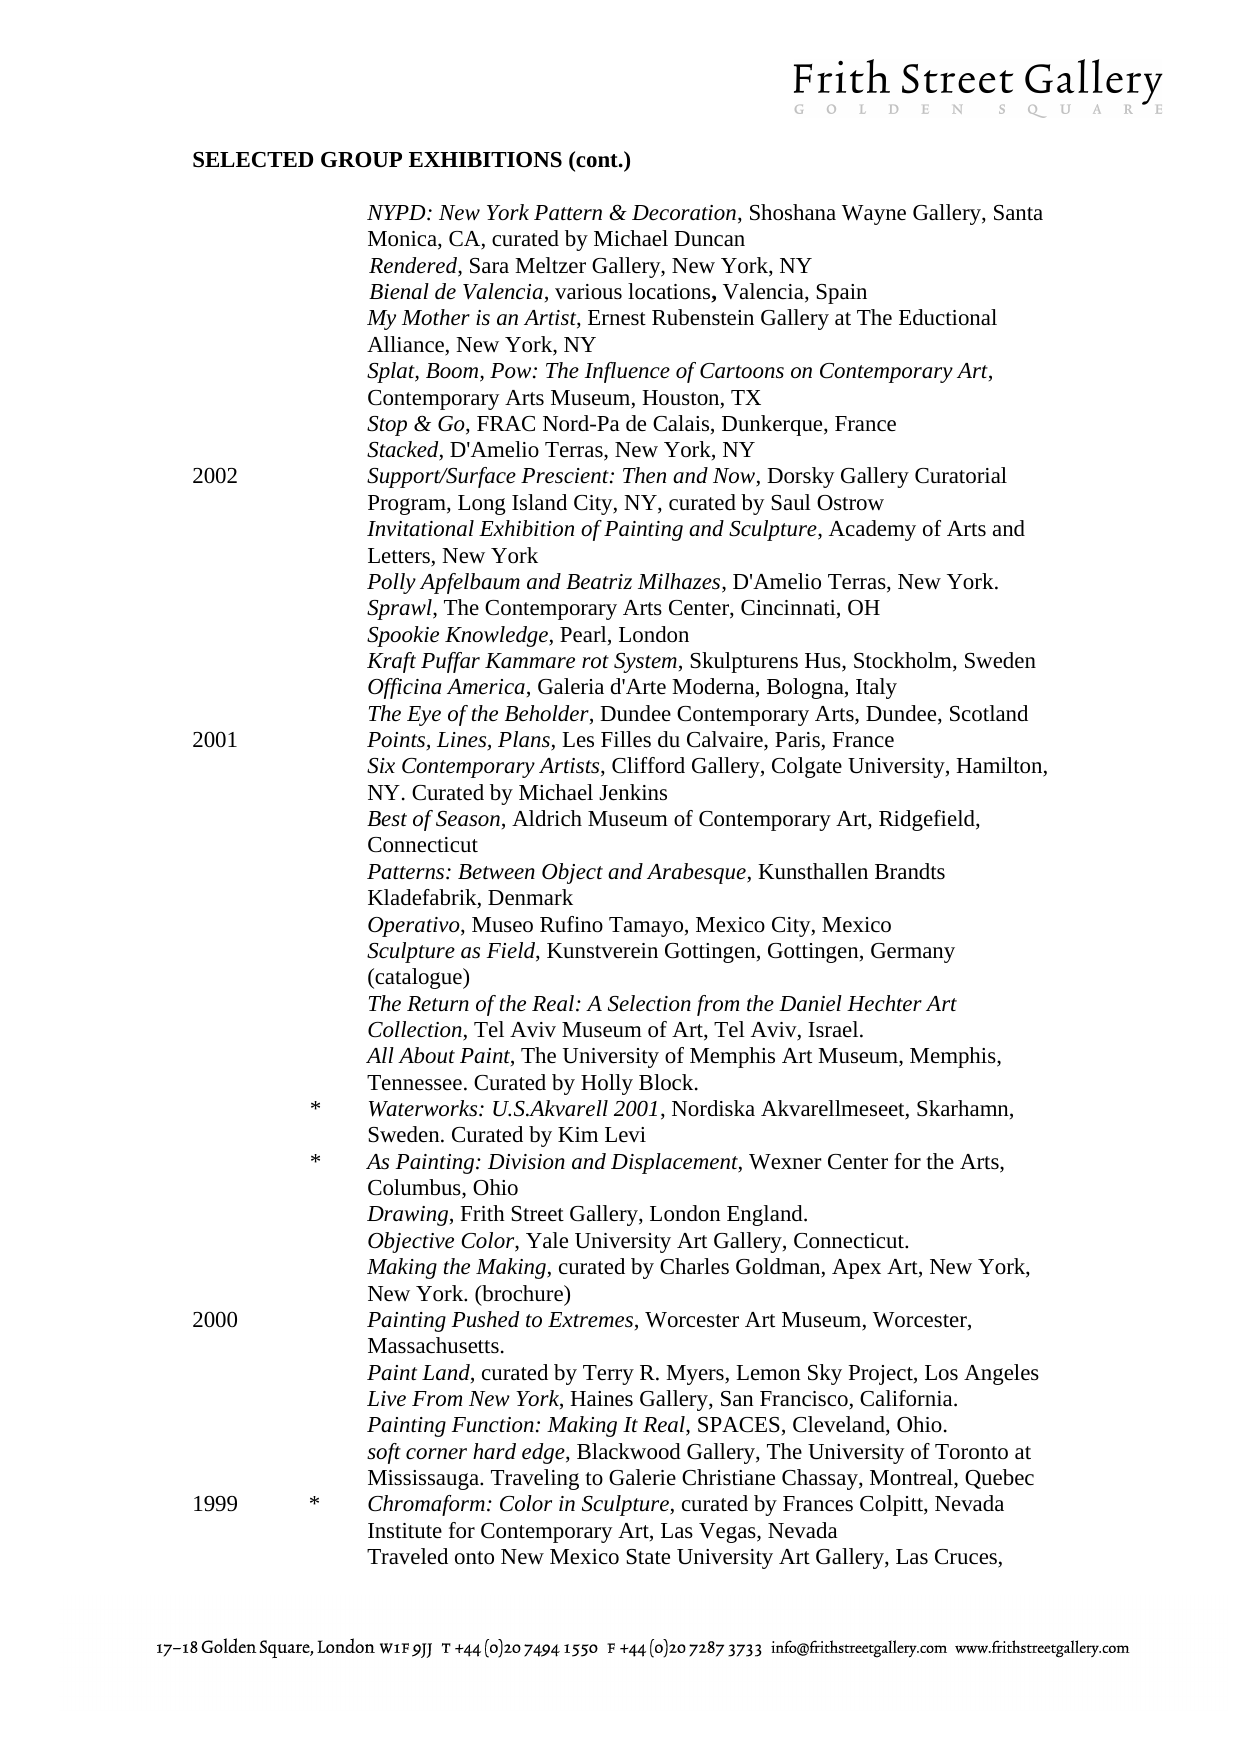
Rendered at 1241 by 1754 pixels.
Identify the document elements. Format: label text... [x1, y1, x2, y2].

picture [793, 59, 1163, 118]
text Alliance, New York, NY [367, 331, 1078, 357]
text Paint Land, curated by Terry R. Myers, Lemon Sky Project, Los Angeles [249, 1359, 1078, 1385]
text Operativo, Museo Rufino Tamayo, Mexico City, Mexico [192, 911, 1078, 937]
text 2001 Points, Lines, Plans, Les Filles du Calvaire, Paris, France [192, 726, 1078, 752]
text Six Contemporary Artists, Clifford Gallery, Colgate University, Hamilton, [249, 752, 1078, 779]
text Collection, Tel Aviv Museum of Art, Tel Aviv, Israel. [249, 1016, 1078, 1042]
text My Mother is an Artist, Ernest Rubenstein Gallery at The Eductional [367, 304, 1078, 331]
text Letters, New York [367, 542, 1078, 568]
text Patterns: Between Object and Arabesque, Kunsthallen Brandts [192, 858, 1078, 884]
text Splat, Boom, Pow: The Influence of Cartoons on Contemporary Art, [249, 357, 1078, 383]
text (catalogue) [192, 963, 1078, 990]
text Traveled onto New Mexico State University Art Gallery, Las Cruces, [192, 1543, 1078, 1569]
text Officina America, Galeria d'Arte Moderna, Bologna, Italy [192, 673, 1078, 700]
text Sprawl, The Contemporary Arts Center, Cincinnati, OH [192, 594, 1078, 621]
text Kraft Puffar Kammare rot System, Skulpturens Hus, Stockholm, Sweden [249, 647, 1078, 673]
text Institute for Contemporary Art, Las Vegas, Nevada [192, 1517, 1078, 1543]
text SELECTED GROUP EXHIBITIONS (cont.) [192, 146, 1078, 173]
text Sculpture as Field, Kunstverein Gottingen, Gottingen, Germany [249, 937, 1078, 963]
text Drawing, Frith Street Gallery, London England. [192, 1201, 1078, 1227]
text soft corner hard edge, Blackwood Gallery, The University of Toronto at Mississauga. Traveling to Galerie Christiane Chassay, Montreal, Quebec [249, 1438, 1078, 1490]
text 2002 Support/Surface Prescient: Then and Now, Dorsky Gallery Curatorial [192, 463, 1078, 489]
text The Eye of the Beholder, Dundee Contemporary Arts, Dundee, Scotland [249, 700, 1078, 726]
text NY. Curated by Michael Jenkins [249, 779, 1078, 805]
text Stop & Go, FRAC Nord-Pa de Calais, Dunkerque, France [192, 410, 1078, 436]
text All About Paint, The University of Memphis Art Museum, Memphis, [192, 1042, 1078, 1069]
text Spookie Knowledge, Pearl, London [192, 621, 1078, 647]
text Polly Apfelbaum and Beatriz Milhazes, D'Amelio Terras, New York. [192, 568, 1078, 594]
text Objective Color, Yale University Art Gallery, Connecticut. [192, 1227, 1078, 1253]
text Program, Long Island City, NY, curated by Saul Ostrow [192, 489, 1078, 515]
text Stacked, D'Amelio Terras, New York, NY [192, 436, 1078, 463]
text Invitational Exhibition of Painting and Sculpture, Academy of Arts and [367, 515, 1078, 542]
text Best of Season, Aldrich Museum of Contemporary Art, Ridgefield, Connecticut [367, 805, 1078, 858]
text Painting Function: Making It Real, SPACES, Cleveland, Ohio. [192, 1411, 1078, 1438]
text * Waterworks: U.S.Akvarell 2001, Nordiska Akvarellmeseet, Skarhamn, [192, 1095, 1078, 1121]
text * As Painting: Division and Displacement, Wexner Center for the Arts, Columbus, Ohio [249, 1148, 1078, 1201]
text Live From New York, Haines Gallery, San Francisco, California. [249, 1385, 1078, 1411]
text Contemporary Arts Museum, Houston, TX [249, 383, 1078, 410]
text Making the Making, curated by Charles Goldman, Apex Art, New York, [249, 1253, 1078, 1279]
text Rendered, Sara Meltzer Gallery, New York, NY [192, 252, 1078, 278]
text Kladefabrik, Denmark [367, 884, 1078, 911]
text Tennessee. Curated by Holly Block. [249, 1069, 1078, 1095]
text Monica, CA, curated by Michael Duncan [367, 225, 1078, 252]
text The Return of the Real: A Selection from the Daniel Hechter Art [192, 990, 1078, 1016]
text 2000 Painting Pushed to Extremes, Worcester Art Museum, Worcester, [192, 1306, 1078, 1332]
text New York. (brochure) [249, 1279, 1078, 1306]
text 1999 * Chromaform: Color in Sculpture, curated by Frances Colpitt, Nevada [192, 1490, 1078, 1517]
text Sweden. Curated by Kim Levi [192, 1121, 1078, 1148]
text Bienal de Valencia, various locations, Valencia, Spain [192, 278, 1078, 304]
picture [59, 1595, 1228, 1711]
text Massachusetts. [192, 1332, 1078, 1359]
text NYPD: New York Pattern & Decoration, Shoshana Wayne Gallery, Santa [367, 199, 1078, 225]
